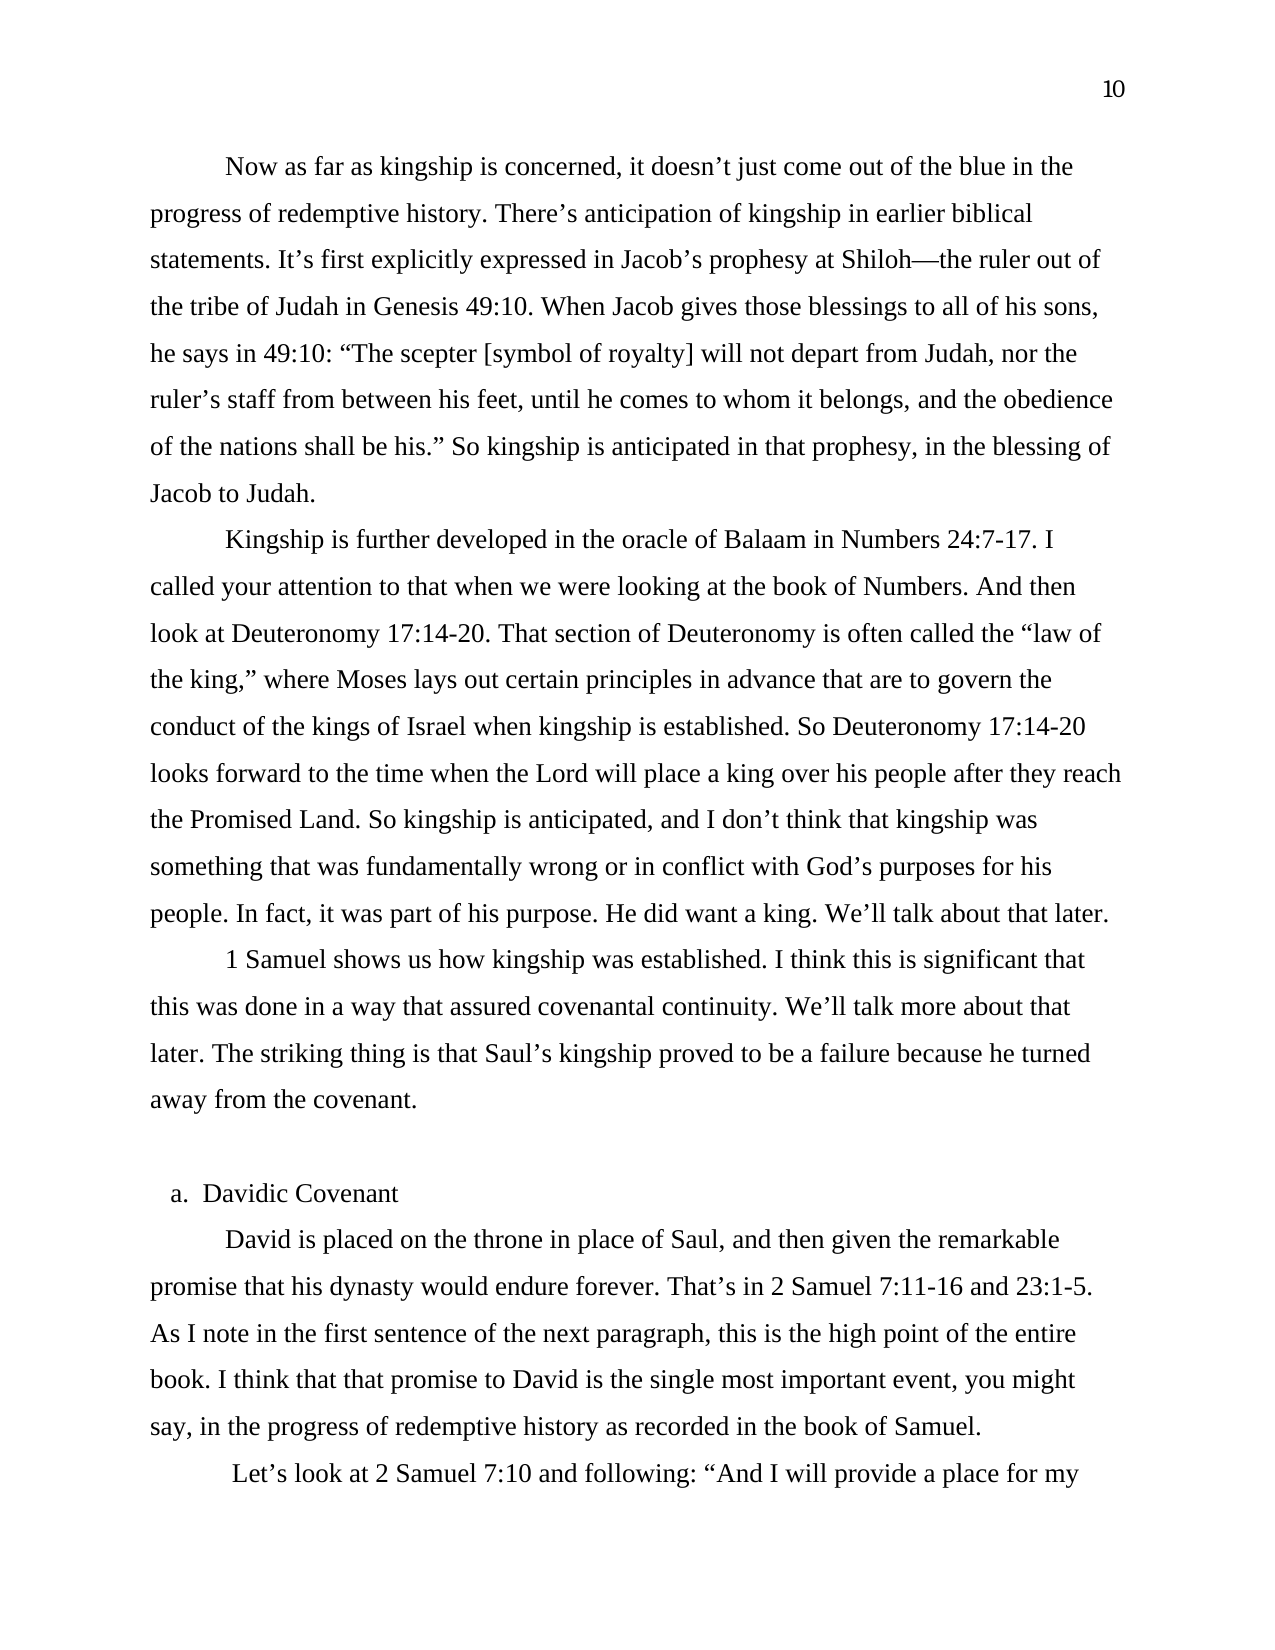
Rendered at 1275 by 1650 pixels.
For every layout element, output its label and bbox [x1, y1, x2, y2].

text [150, 150, 1125, 1488]
